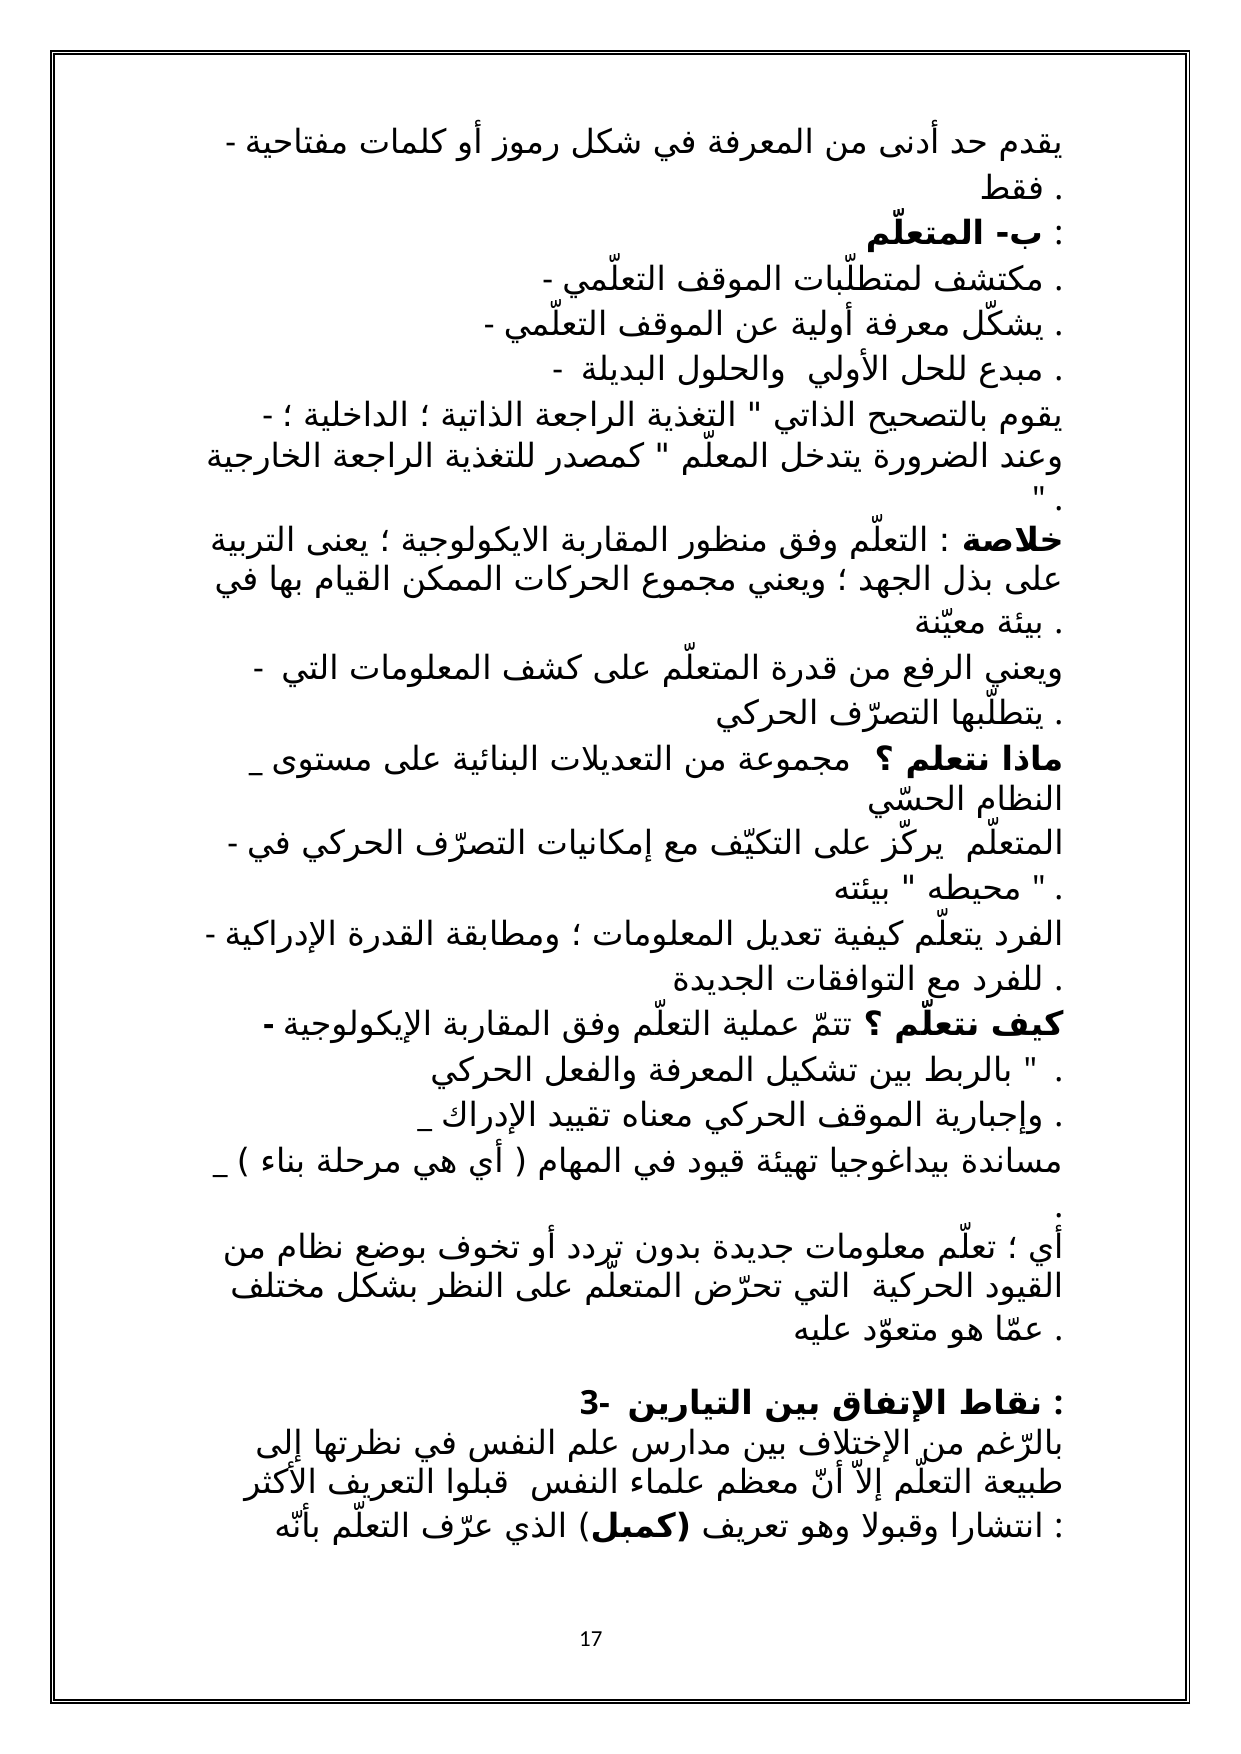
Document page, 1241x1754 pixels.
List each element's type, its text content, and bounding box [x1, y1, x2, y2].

list أي ؛ تعلّم معلومات جديدة بدون تردد أو تخوف بوضع نظام من القيود الحركية التي تحرّض المتعلّم على النظر بشكل مختلف عمّا هو متعوّد عليه . [193, 1227, 1063, 1350]
list - مبدع للحل الأولي والحلول البديلة . [193, 345, 1063, 391]
list - كيف نتعلّم ؟ تتمّ عملية التعلّم وفق المقاربة الإيكولوجية بالربط بين تشكيل المعرفة والفعل الحركي " . [193, 1000, 1063, 1091]
list - يشكّل معرفة أولية عن الموقف التعلّمي . [193, 300, 1063, 345]
list _ ماذا نتعلم ؟ مجموعة من التعديلات البنائية على مستوى النظام الحسّي [193, 734, 1063, 818]
list بالرّغم من الإختلاف بين مدارس علم النفس في نظرتها إلى طبيعة التعلّم إلاّ أنّ معظم علماء النفس قبلوا التعريف الأكثر انتشارا وقبولا وهو تعريف (كمبل) الذي عرّف التعلّم بأنّه : [193, 1424, 1063, 1547]
list - الفرد يتعلّم كيفية تعديل المعلومات ؛ ومطابقة القدرة الإدراكية للفرد مع التوافقات الجديدة . [193, 909, 1063, 1000]
list - المتعلّم يركّز على التكيّف مع إمكانيات التصرّف الحركي في محيطه " بيئته " . [193, 818, 1063, 909]
list _ مساندة بيداغوجيا تهيئة قيود في المهام ( أي هي مرحلة بناء ) . [193, 1136, 1063, 1227]
list ب- المتعلّم : [193, 209, 1063, 254]
list _ وإجبارية الموقف الحركي معناه تقييد الإدراك . [193, 1091, 1063, 1136]
list - ويعني الرفع من قدرة المتعلّم على كشف المعلومات التي يتطلّبها التصرّف الحركي . [193, 643, 1063, 734]
list - يقدم حد أدنى من المعرفة في شكل رموز أو كلمات مفتاحية فقط . [193, 118, 1063, 209]
list خلاصة : التعلّم وفق منظور المقاربة الايكولوجية ؛ يعنى التربية على بذل الجهد ؛ ويعني مجموع الحركات الممكن القيام بها في بيئة معيّنة . [193, 520, 1063, 643]
list - يقوم بالتصحيح الذاتي " التغذية الراجعة الذاتية ؛ الداخلية ؛ وعند الضرورة يتدخل المعلّم " كمصدر للتغذية الراجعة الخارجية " . [193, 391, 1063, 520]
list - مكتشف لمتطلّبات الموقف التعلّمي . [193, 254, 1063, 300]
list 3- نقاط الإتفاق بين التيارين : [193, 1378, 1063, 1424]
